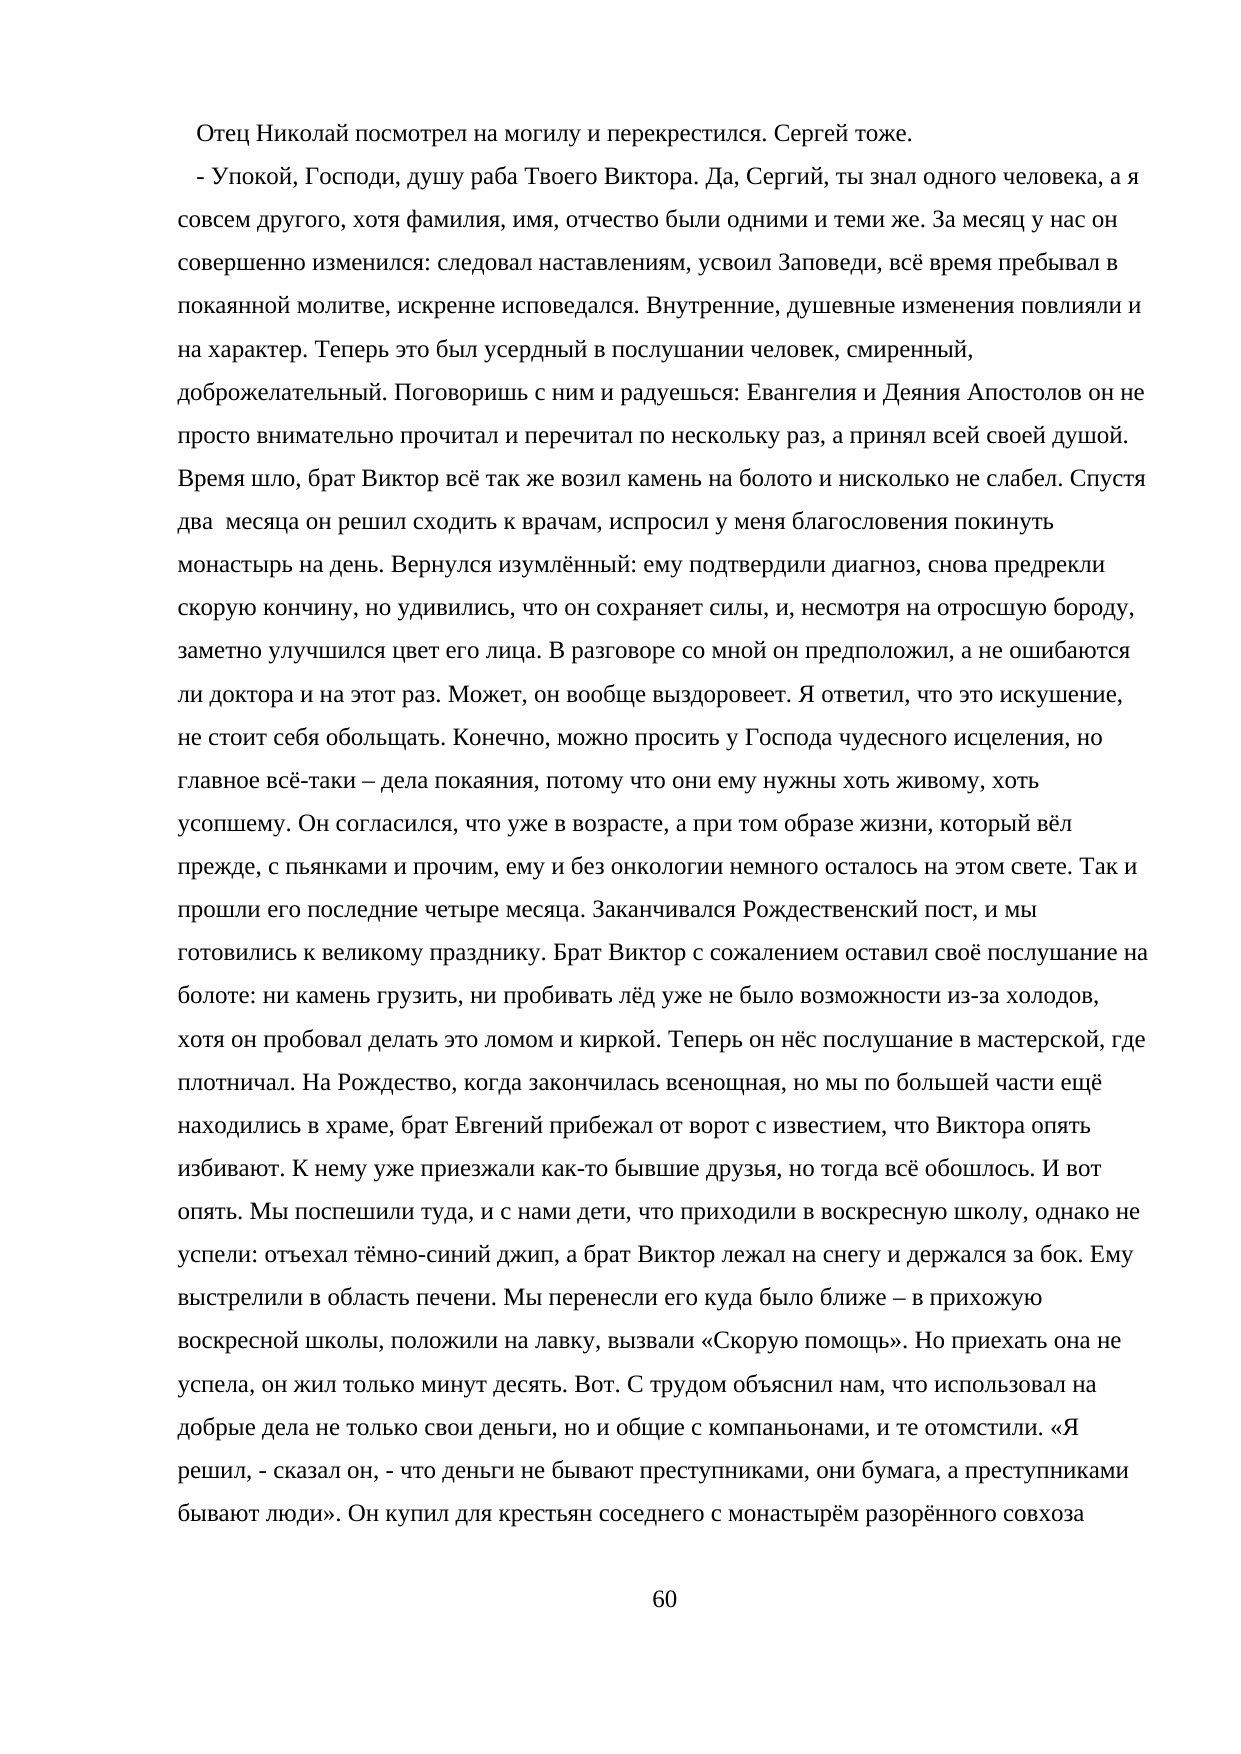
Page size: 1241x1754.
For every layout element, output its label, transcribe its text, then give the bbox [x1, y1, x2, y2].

text совсем другого, хотя фамилия, имя, отчество были одними и теми же. За месяц у нас он совершенно изменился: следовал наставлениям, усвоил Заповеди, всё время пребывал в покаянной молитве, искренне исповедался. Внутренние, душевные изменения повлияли и на характер. Теперь это был усердный в послушании человек, смиренный, доброжелательный. Поговоришь с ним и радуешься: Евангелия и Деяния Апостолов он не просто внимательно прочитал и перечитал по нескольку раз, а принял всей своей душой. Время шло, брат Виктор всё так же возил камень на болото и нисколько не слабел. Спустя два месяца он решил сходить к врачам, испросил у меня благословения покинуть монастырь на день. Вернулся изумлённый: ему подтвердили диагноз, снова предрекли скорую кончину, но удивились, что он сохраняет силы, и, несмотря на отросшую бороду, заметно улучшился цвет его лица. В разговоре со мной он предположил, а не ошибаются ли доктора и на этот раз. Может, он вообще выздоровеет. Я ответил, что это искушение, не стоит себя обольщать. Конечно, можно просить у Господа чудесного исцеления, но главное всё-таки – дела покаяния, потому что они ему нужны хоть живому, хоть усопшему. Он согласился, что уже в возрасте, а при том образе жизни, который вёл прежде, с пьянками и прочим, ему и без онкологии немного осталось на этом свете. Так и прошли его последние четыре месяца. Заканчивался Рождественский пост, и мы готовились к великому празднику. Брат Виктор с сожалением оставил своё послушание на болоте: ни камень грузить, ни пробивать лёд уже не было возможности из-за холодов, хотя он пробовал делать это ломом и киркой. Теперь он нёс послушание в мастерской, где плотничал. На Рождество, когда закончилась всенощная, но мы по большей части ещё находились в храме, брат Евгений прибежал от ворот с известием, что Виктора опять избивают. К нему уже приезжали как-то бывшие друзья, но тогда всё обошлось. И вот опять. Мы поспешили туда, и с нами дети, что приходили в воскресную школу, однако не успели: отъехал тёмно-синий джип, а брат Виктор лежал на снегу и держался за бок. Ему выстрелили в область печени. Мы перенесли его куда было ближе – в прихожую воскресной школы, положили на лавку, вызвали «Скорую помощь». Но приехать она не успела, он жил только минут десять. Вот. С трудом объяснил нам, что использовал на добрые дела не только свои деньги, но и общие с компаньонами, и те отомстили. «Я решил, - сказал он, - что деньги не бывают преступниками, они бумага, а преступниками бывают люди». Он купил для крестьян соседнего с монастырём разорённого совхоза [177, 204, 1152, 1527]
text - Упокой, Господи, душу раба Твоего Виктора. Да, Сергий, ты знал одного человека, а я [177, 161, 1152, 190]
text Отец Николай посмотрел на могилу и перекрестился. Сергей тоже. [177, 118, 1152, 147]
text 60 [177, 1584, 1152, 1613]
